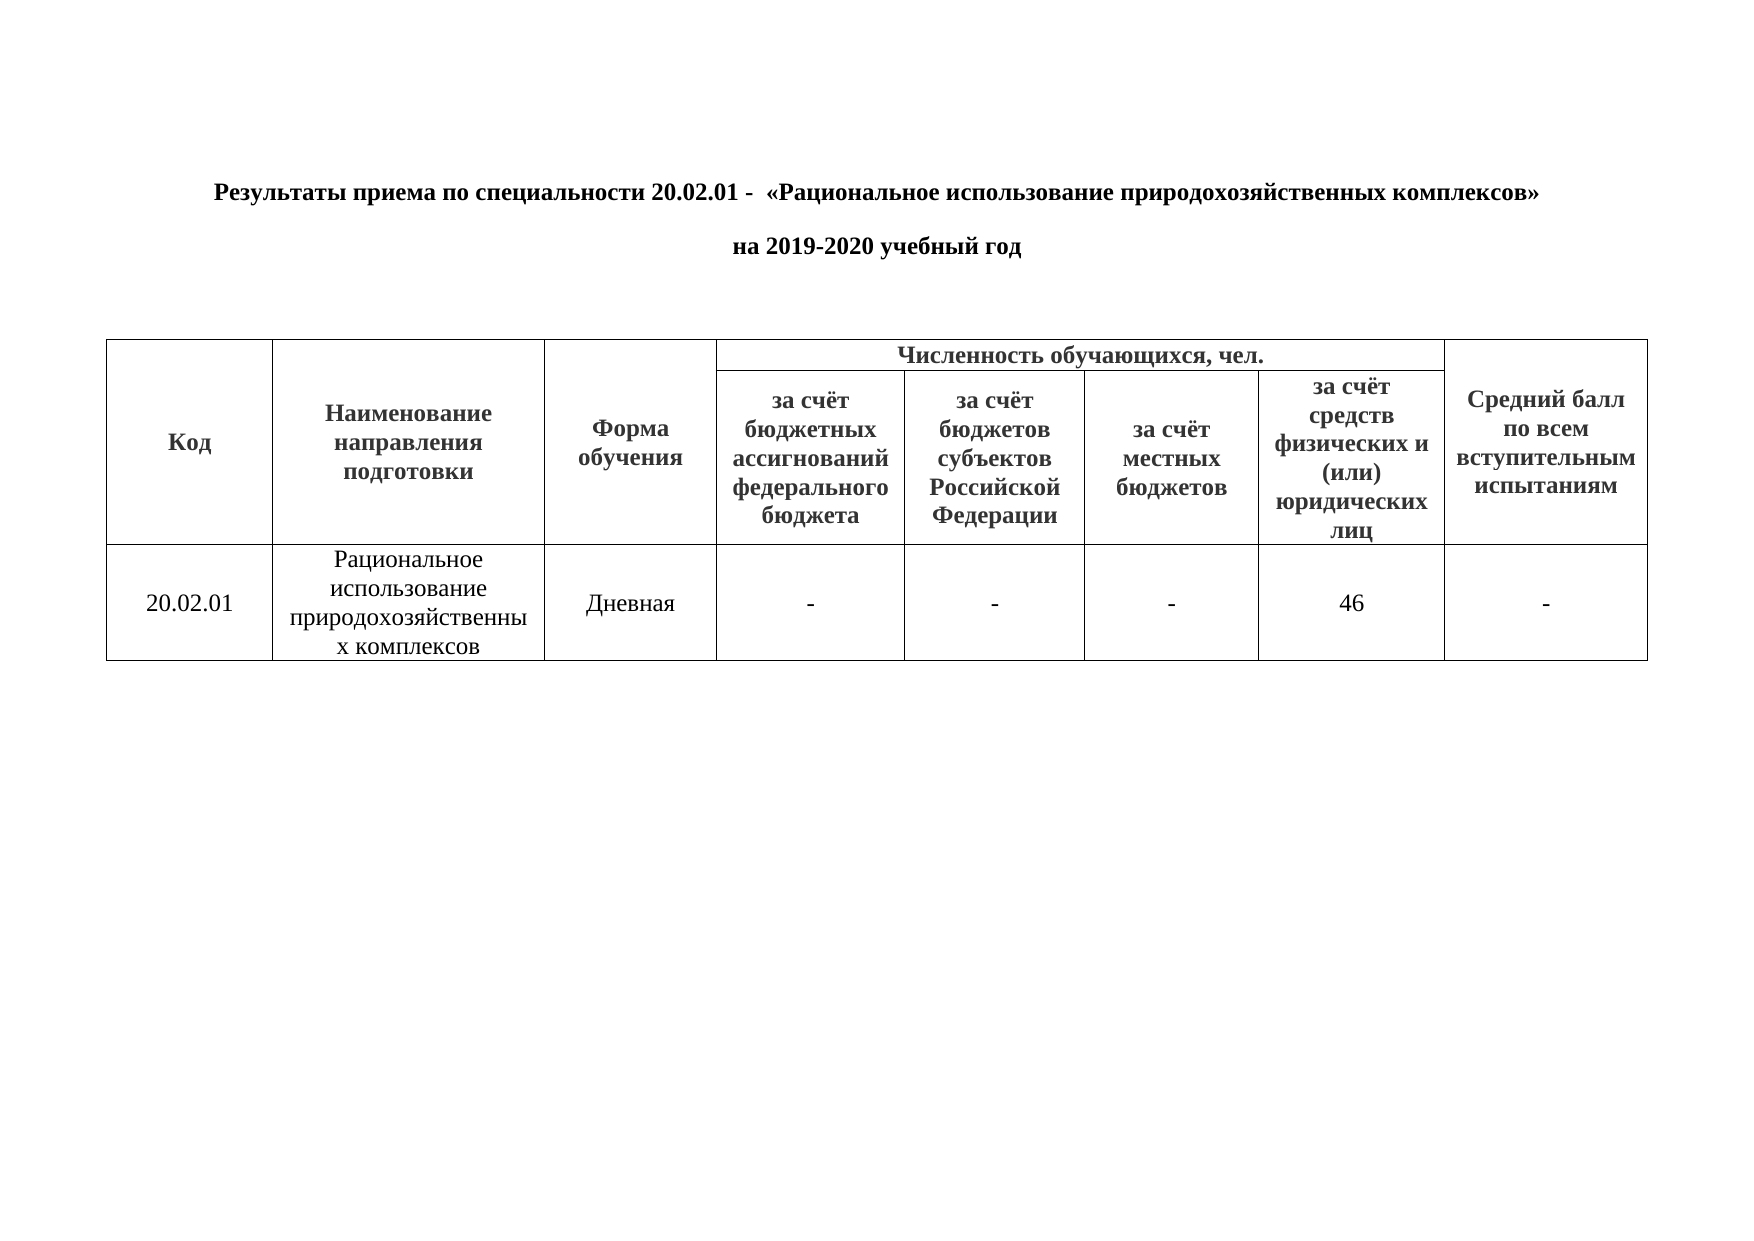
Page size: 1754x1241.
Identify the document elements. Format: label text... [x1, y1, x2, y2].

table_header Численность обучающихся, чел. [717, 340, 1444, 370]
table_cell - [905, 545, 1084, 659]
table_cell Рациональное использование природохозяйственных комплексов [273, 545, 544, 659]
table_cell за счёт бюджетов субъектов Российской Федерации [905, 371, 1084, 543]
table_cell за счёт средств физических и (или) юридических лиц [1259, 371, 1444, 543]
table_cell - [1445, 545, 1647, 659]
table_header Код [107, 340, 272, 543]
table_header Наименование направления подготовки [273, 340, 544, 543]
text на 2019-2020 учебный год [118, 231, 1636, 260]
table_header Средний балл по всем вступительным испытаниям [1445, 340, 1647, 543]
table_cell за счёт бюджетных ассигнований федерального бюджета [717, 371, 904, 543]
table_cell 46 [1259, 545, 1444, 659]
table_cell 20.02.01 [107, 545, 272, 659]
table_cell - [1085, 545, 1258, 659]
table_cell - [717, 545, 904, 659]
table_header Форма обучения [545, 340, 716, 543]
text Результаты приема по специальности 20.02.01 - «Рациональное использование природохозяйственных комплексов» [118, 177, 1636, 206]
table_cell за счёт местных бюджетов [1085, 371, 1258, 543]
table_cell Дневная [545, 545, 716, 659]
